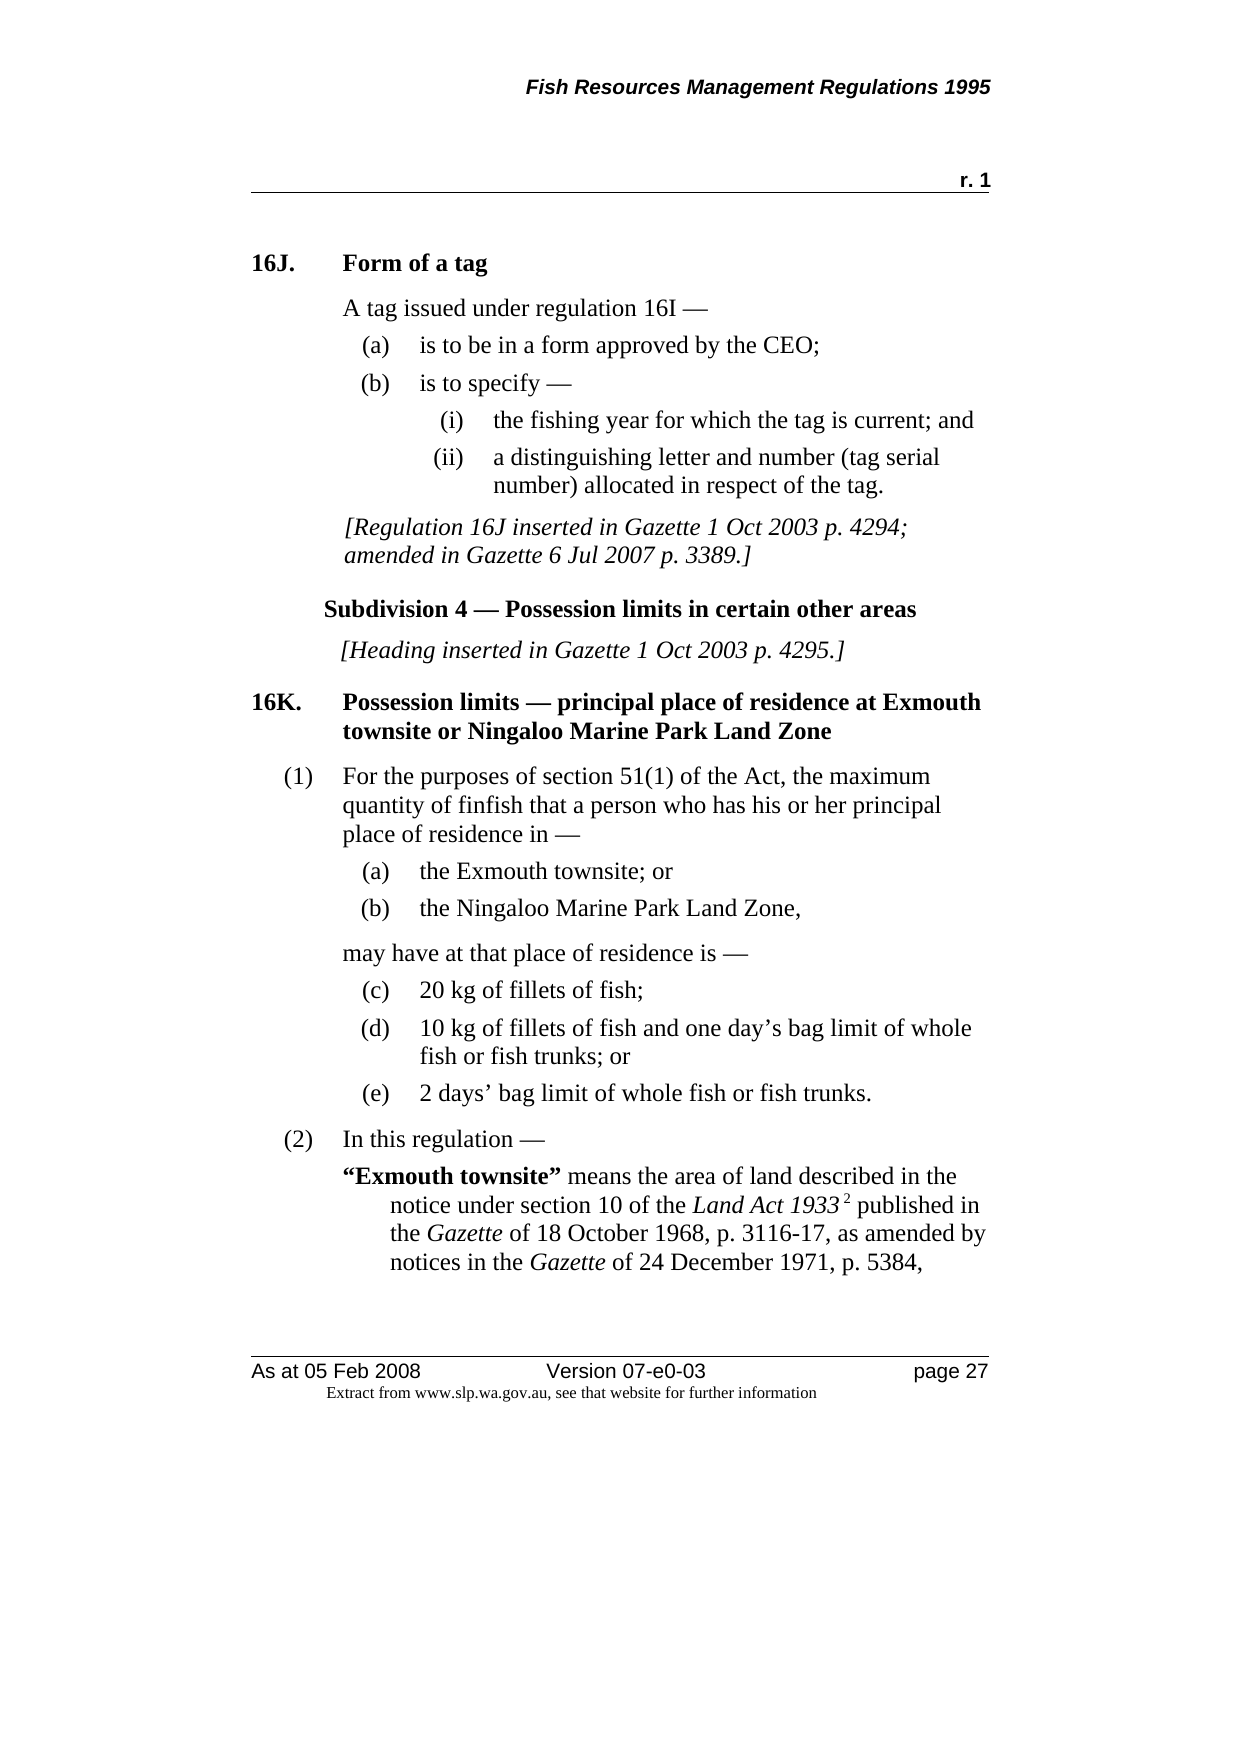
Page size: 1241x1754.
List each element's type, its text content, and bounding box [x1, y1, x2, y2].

text A tag issued under regulation 16I — [251, 293, 989, 322]
text (2) In this regulation — [251, 1124, 989, 1153]
subtitle Subdivision 4 — Possession limits in certain other areas [251, 594, 989, 623]
text (c) 20 kg of fillets of fish; [251, 976, 989, 1004]
text (e) 2 days’ bag limit of whole fish or fish trunks. [251, 1078, 989, 1107]
text (a) the Exmouth townsite; or [251, 856, 989, 885]
text (i) the fishing year for which the tag is current; and [251, 405, 989, 433]
text (b) is to specify — [251, 368, 989, 396]
subtitle 16K. Possession limits — principal place of residence at Exmouth townsite or Ningaloo Marine Park Land Zone [251, 687, 989, 745]
text (b) the Ningaloo Marine Park Land Zone, [251, 893, 989, 922]
subtitle 16J. Form of a tag [251, 248, 989, 277]
subtitle [Heading inserted in Gazette 1 Oct 2003 p. 4295.] [251, 636, 989, 664]
text may have at that place of residence is — [251, 938, 989, 967]
text [Regulation 16J inserted in Gazette 1 Oct 2003 p. 4294; amended in Gazette 6 Jul 2007 p. 3389.] [251, 512, 989, 569]
text (d) 10 kg of fillets of fish and one day’s bag limit of whole fish or fish trunks; or [251, 1013, 989, 1070]
text (ii) a distinguishing letter and number (tag serial number) allocated in respect of the tag. [251, 442, 989, 499]
text (1) For the purposes of section 51(1) of the Act, the maximum quantity of finfish that a person who has his or her principal place of residence in — [251, 761, 989, 848]
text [251, 1161, 989, 1276]
text (a) is to be in a form approved by the CEO; [251, 331, 989, 359]
